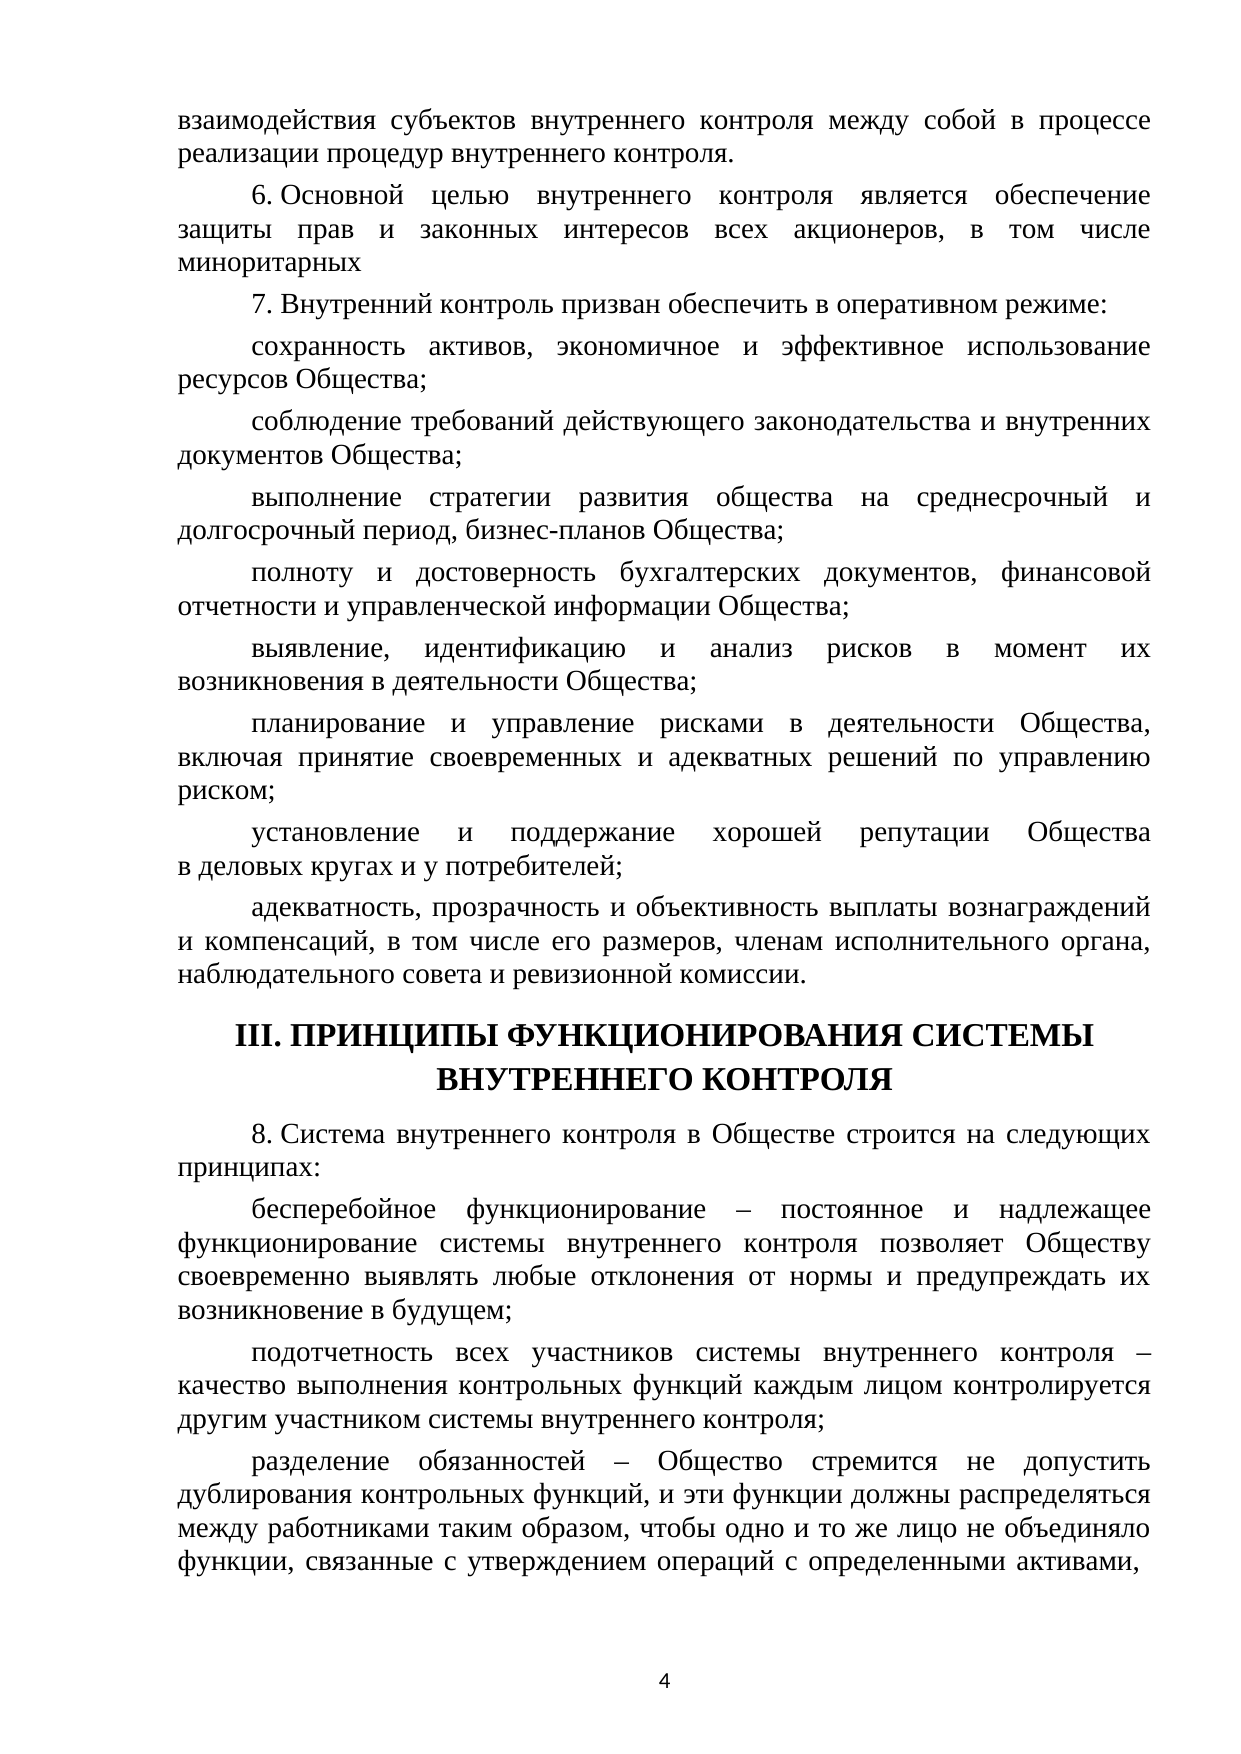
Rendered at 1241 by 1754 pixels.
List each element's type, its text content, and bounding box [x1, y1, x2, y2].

text выявление, идентификацию и анализ рисков в момент их возникновения в деятельности Общества; [177, 630, 1152, 697]
text установление и поддержание хорошей репутации Общества в деловых кругах и у потребителей; [177, 814, 1152, 881]
text планирование и управление рисками в деятельности Общества, включая принятие своевременных и адекватных решений по управлению риском; [177, 705, 1152, 806]
text соблюдение требований действующего законодательства и внутренних документов Общества; [177, 403, 1152, 471]
text адекватность, прозрачность и объективность выплаты вознаграждений и компенсаций, в том числе его размеров, членам исполнительного органа, наблюдательного совета и ревизионной комиссии. [177, 889, 1152, 990]
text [177, 102, 1152, 169]
text выполнение стратегии развития общества на среднесрочный и долгосрочный период, бизнес-планов Общества; [177, 479, 1152, 546]
text сохранность активов, экономичное и эффективное использование ресурсов Общества; [177, 328, 1152, 395]
text 8. Система внутреннего контроля в Обществе строится на следующих принципах: [177, 1116, 1152, 1183]
text полноту и достоверность бухгалтерских документов, финансовой отчетности и управленческой информации Общества; [177, 554, 1152, 621]
text бесперебойное функционирование – постоянное и надлежащее функционирование системы внутреннего контроля позволяет Обществу своевременно выявлять любые отклонения от нормы и предупреждать их возникновение в будущем; [177, 1191, 1152, 1325]
text 6. Основной целью внутреннего контроля является обеспечение защиты прав и законных интересов всех акционеров, в том числе миноритарных [177, 177, 1152, 278]
text 7. Внутренний контроль призван обеспечить в оперативном режиме: [177, 286, 1152, 320]
subtitle III. ПРИНЦИПЫ ФУНКЦИОНИРОВАНИЯ СИСТЕМЫ ВНУТРЕННЕГО КОНТРОЛЯ [177, 1015, 1152, 1098]
text подотчетность всех участников системы внутреннего контроля – качество выполнения контрольных функций каждым лицом контролируется другим участником системы внутреннего контроля; [177, 1334, 1152, 1434]
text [177, 1443, 1152, 1577]
